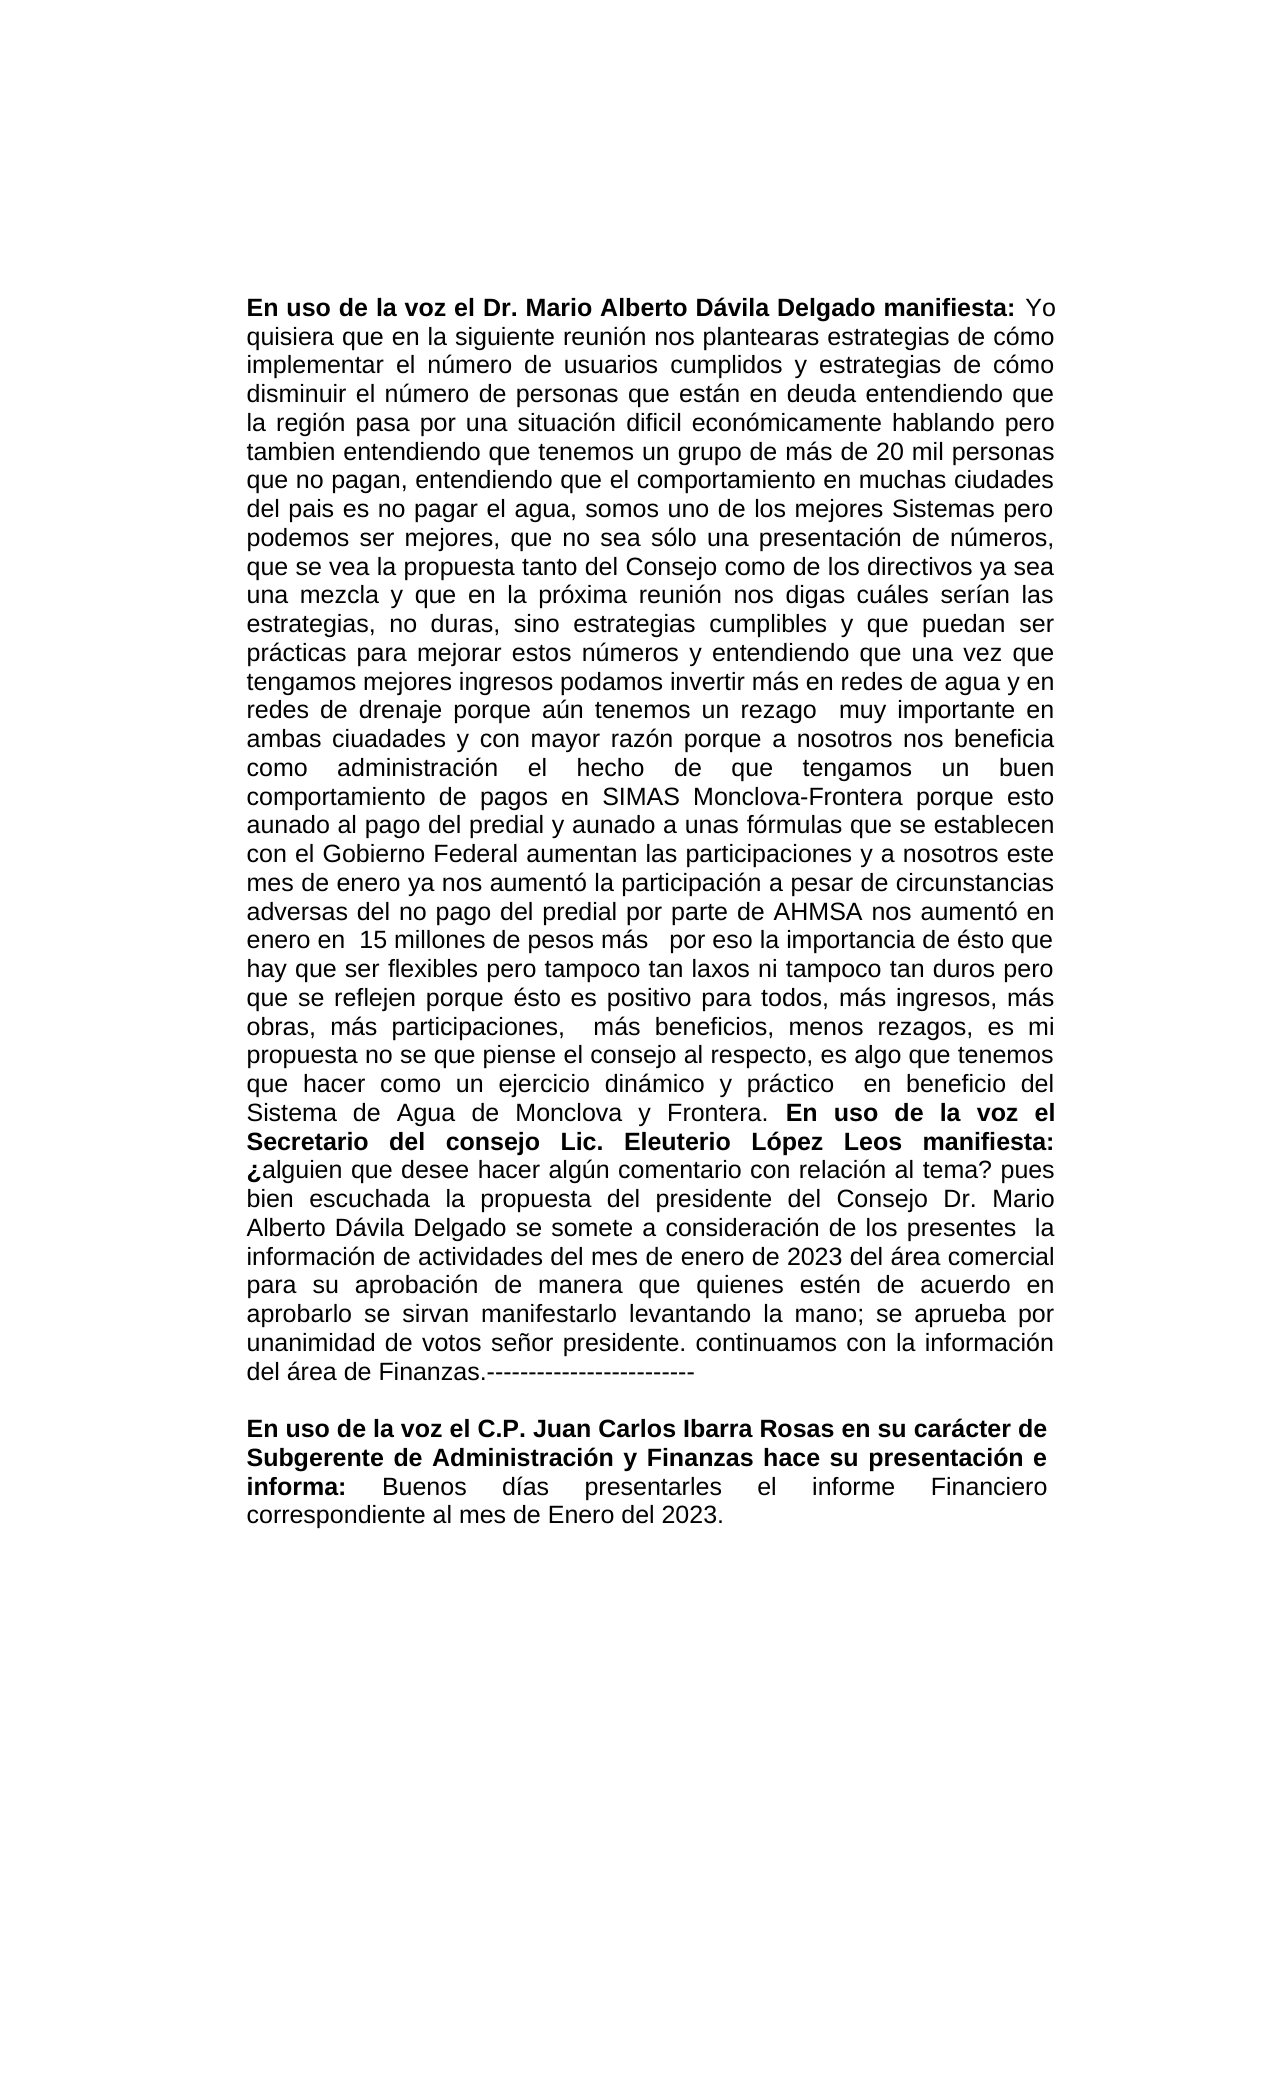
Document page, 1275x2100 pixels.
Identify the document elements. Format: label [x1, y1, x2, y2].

table_header [239, 207, 1056, 1989]
